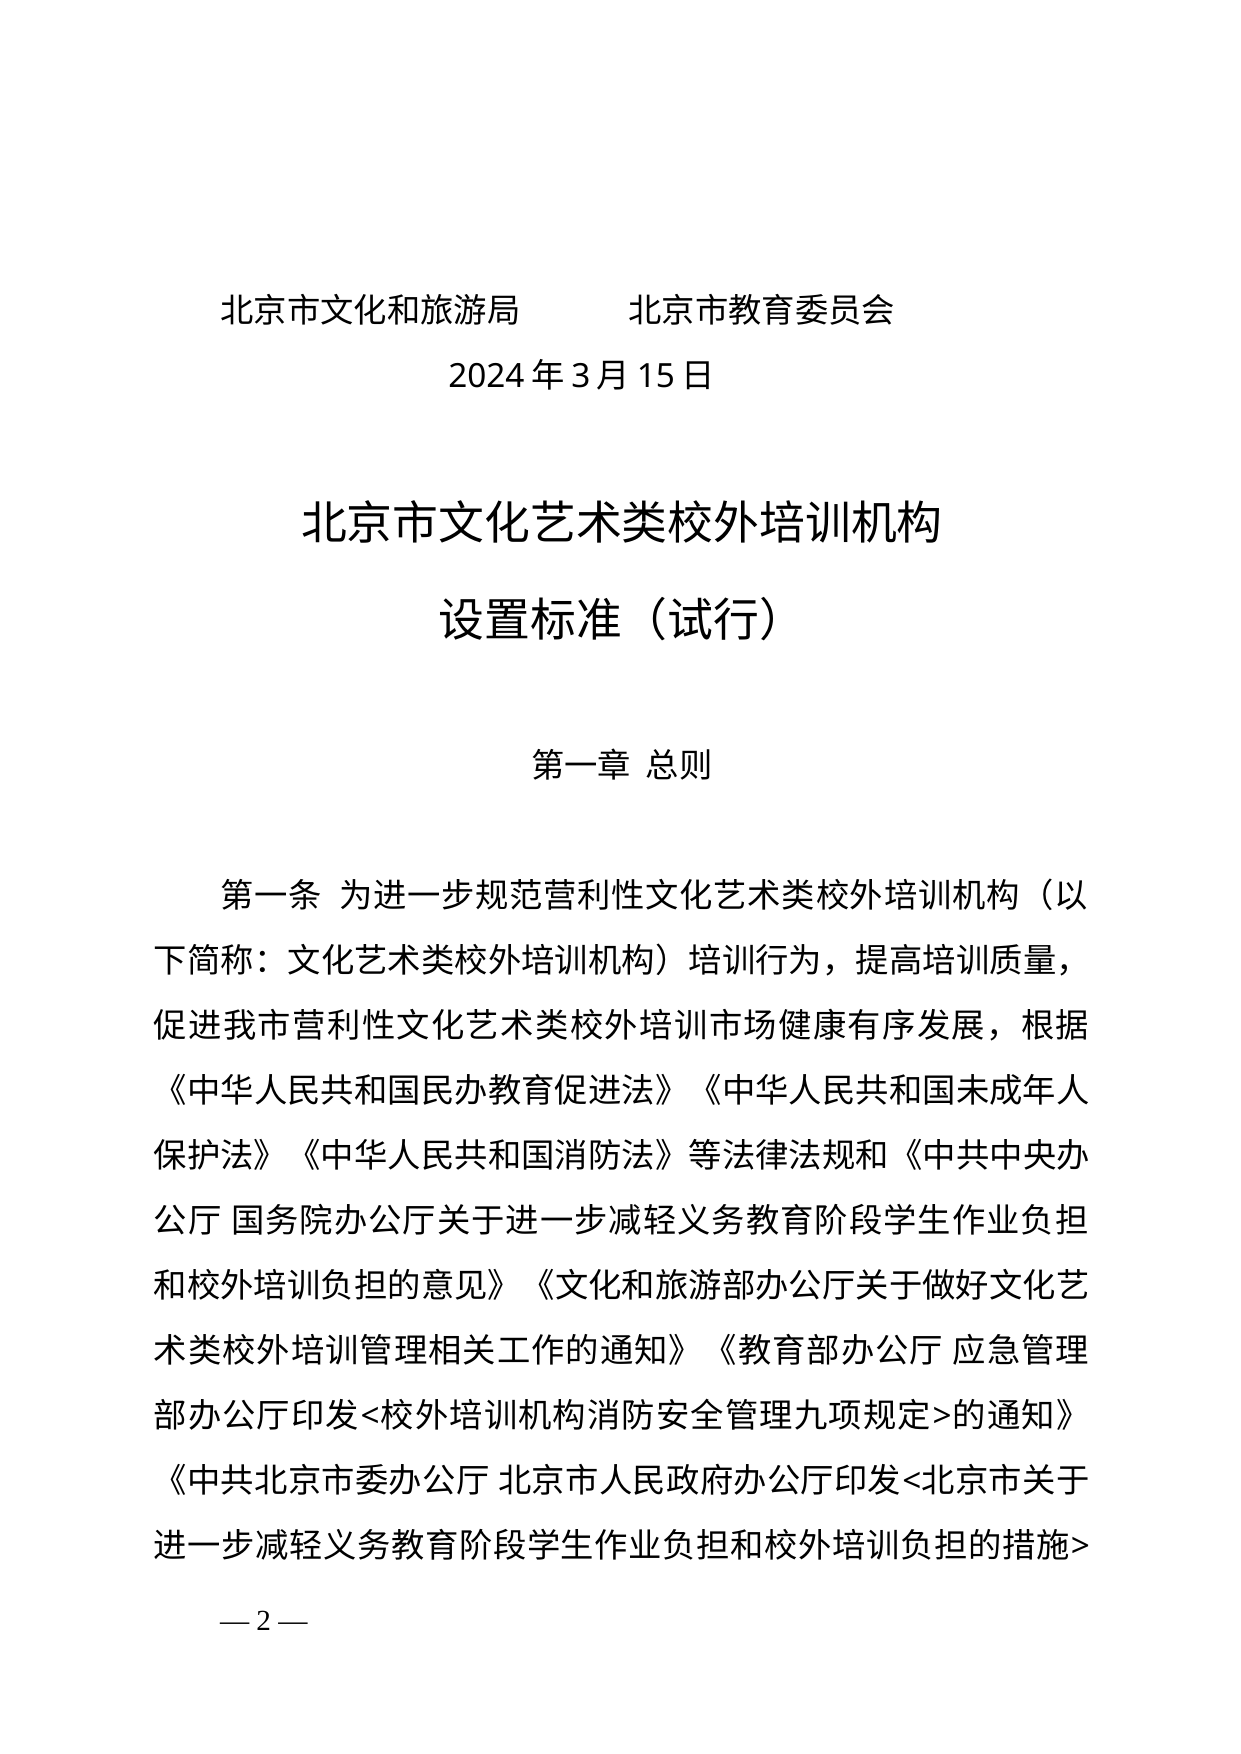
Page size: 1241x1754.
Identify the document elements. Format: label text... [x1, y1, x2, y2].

text 北京市文化和旅游局 北京市教育委员会 [153, 276, 1089, 341]
text 2024年3月15日 [153, 341, 1089, 406]
text 第一章 总则 [153, 731, 1089, 796]
text 北京市文化艺术类校外培训机构 [153, 471, 1089, 568]
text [153, 861, 1089, 1576]
text 设置标准（试行） [153, 568, 1089, 666]
